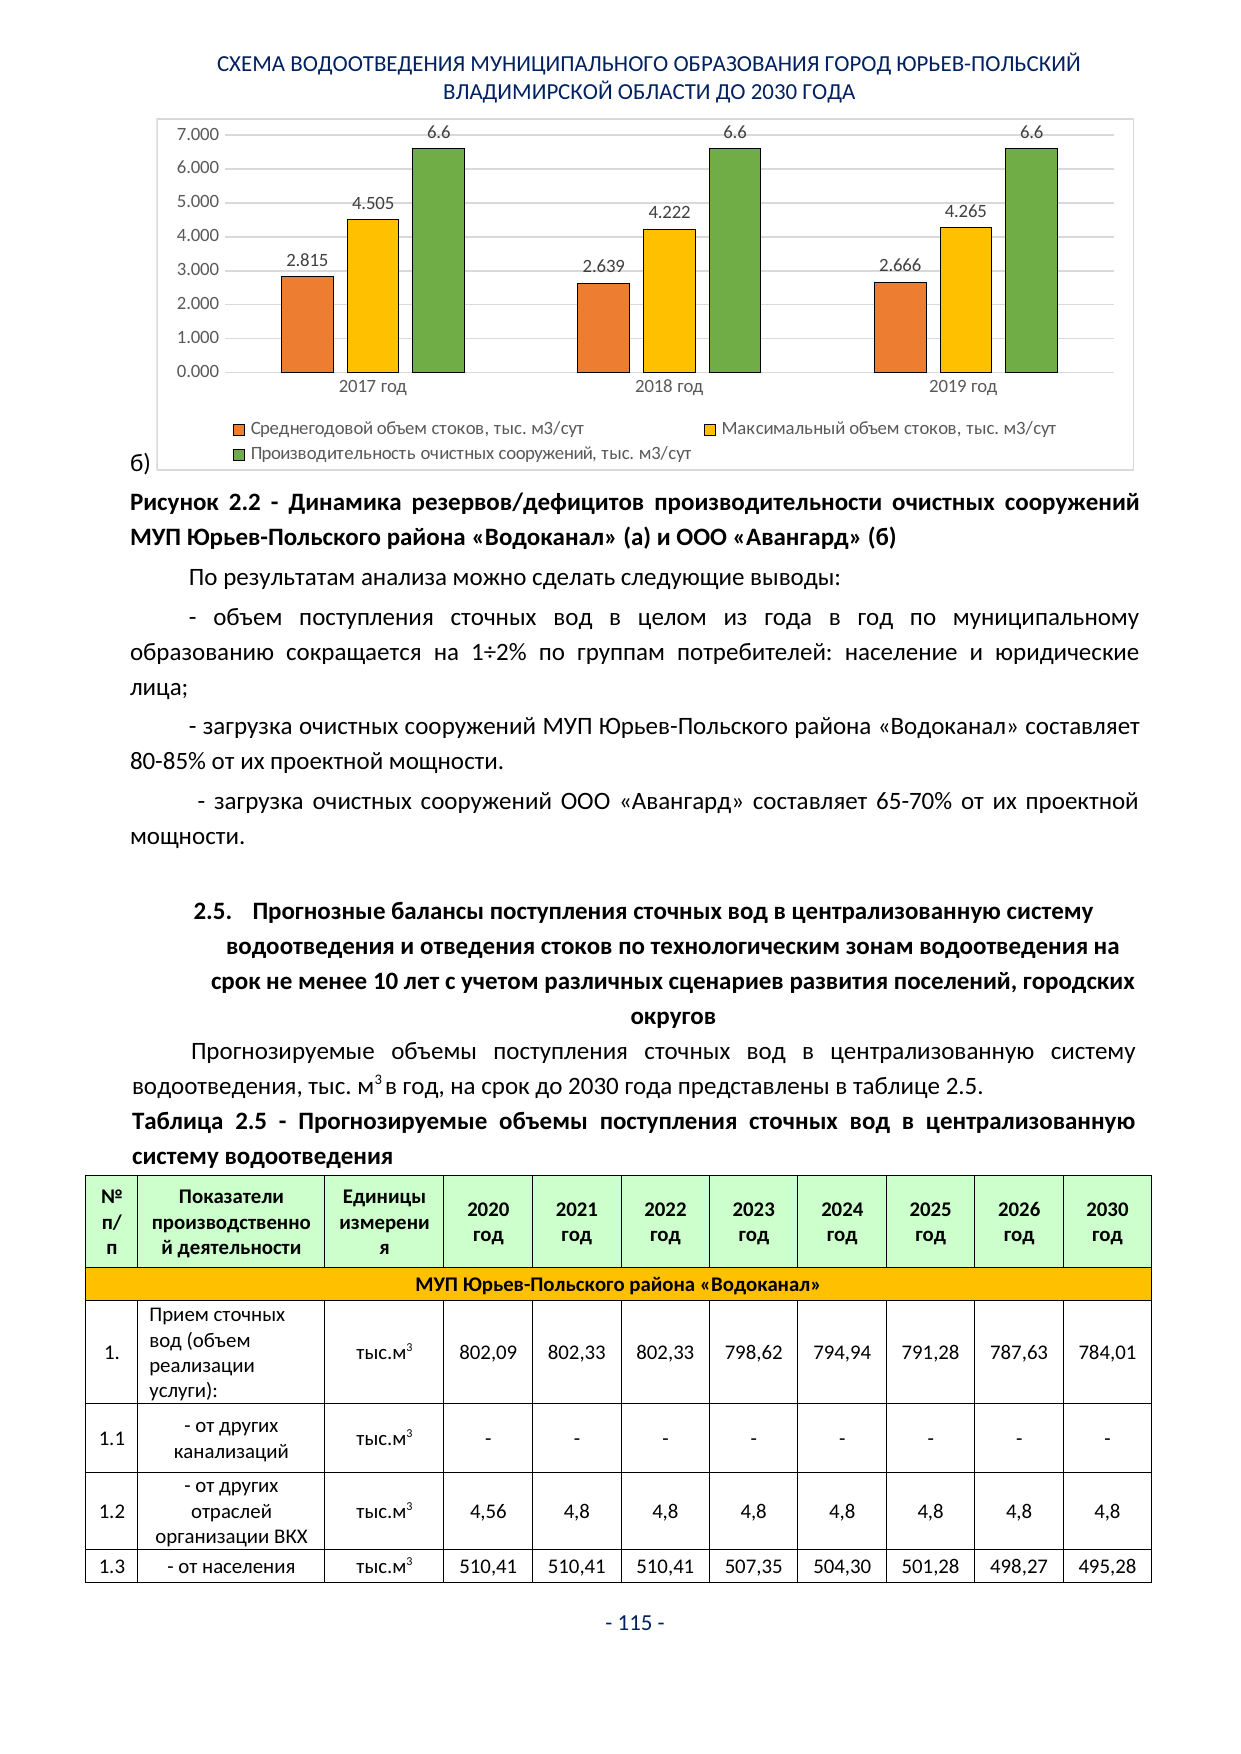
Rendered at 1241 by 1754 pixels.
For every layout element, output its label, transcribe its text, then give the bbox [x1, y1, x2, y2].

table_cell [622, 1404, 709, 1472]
text Рисунок 2.2 - Динамика резервов/дефицитов производительности очистных сооружений МУП Юрьев-Польского района «Водоканал» (а) и ООО «Авангард» (б) [130, 486, 1141, 552]
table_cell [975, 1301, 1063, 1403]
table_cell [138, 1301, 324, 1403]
text - объем поступления сточных вод в целом из года в год по муниципальному образованию сокращается на 1÷2% по группам потребителей: население и юридические лица; [130, 601, 1141, 701]
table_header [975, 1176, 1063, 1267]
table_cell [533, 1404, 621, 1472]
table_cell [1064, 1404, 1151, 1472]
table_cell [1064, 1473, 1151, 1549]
text Прогнозируемые объемы поступления сточных вод в централизованную систему водоотведения, тыс. м3 в год, на срок до 2030 года представлены в таблице 2.5. [132, 1035, 1137, 1101]
text - загрузка очистных сооружений МУП Юрьев-Польского района «Водоканал» составляет 80-85% от их проектной мощности. [130, 710, 1141, 776]
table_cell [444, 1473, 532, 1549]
text По результатам анализа можно сделать следующие выводы: [130, 561, 1141, 592]
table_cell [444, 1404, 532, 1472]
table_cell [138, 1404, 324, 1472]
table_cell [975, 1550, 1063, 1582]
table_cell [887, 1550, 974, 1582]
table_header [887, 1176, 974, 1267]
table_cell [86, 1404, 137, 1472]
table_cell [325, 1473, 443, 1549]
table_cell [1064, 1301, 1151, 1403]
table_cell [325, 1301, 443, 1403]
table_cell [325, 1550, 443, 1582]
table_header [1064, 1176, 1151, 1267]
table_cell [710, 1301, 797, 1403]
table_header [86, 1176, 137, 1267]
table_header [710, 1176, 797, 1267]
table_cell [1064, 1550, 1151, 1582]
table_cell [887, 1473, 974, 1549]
text б) [130, 118, 1141, 477]
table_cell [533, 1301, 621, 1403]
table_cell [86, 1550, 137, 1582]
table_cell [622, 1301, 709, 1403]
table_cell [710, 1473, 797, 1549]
text Таблица 2.5 - Прогнозируемые объемы поступления сточных вод в централизованную систему водоотведения [132, 1105, 1137, 1171]
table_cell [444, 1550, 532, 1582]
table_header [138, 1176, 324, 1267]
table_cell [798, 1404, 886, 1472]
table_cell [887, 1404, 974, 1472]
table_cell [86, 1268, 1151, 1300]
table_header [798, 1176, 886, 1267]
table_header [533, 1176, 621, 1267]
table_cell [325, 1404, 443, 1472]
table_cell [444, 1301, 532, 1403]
text - загрузка очистных сооружений ООО «Авангард» составляет 65-70% от их проектной мощности. [130, 785, 1141, 851]
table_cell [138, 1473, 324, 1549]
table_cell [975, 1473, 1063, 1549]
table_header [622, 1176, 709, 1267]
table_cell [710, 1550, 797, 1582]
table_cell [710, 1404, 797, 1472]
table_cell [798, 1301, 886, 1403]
list Прогнозные балансы поступления сточных вод в централизованную систему водоотведения и отведения стоков по технологическим зонам водоотведения на срок не менее 10 лет с учетом различных сценариев развития поселений, городских округов [148, 895, 1139, 1031]
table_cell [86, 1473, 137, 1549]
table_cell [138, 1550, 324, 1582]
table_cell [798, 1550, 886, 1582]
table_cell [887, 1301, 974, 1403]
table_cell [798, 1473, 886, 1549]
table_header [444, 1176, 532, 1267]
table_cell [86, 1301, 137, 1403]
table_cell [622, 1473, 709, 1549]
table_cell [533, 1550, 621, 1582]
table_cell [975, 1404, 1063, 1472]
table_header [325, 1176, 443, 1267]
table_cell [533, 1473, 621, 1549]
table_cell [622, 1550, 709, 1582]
